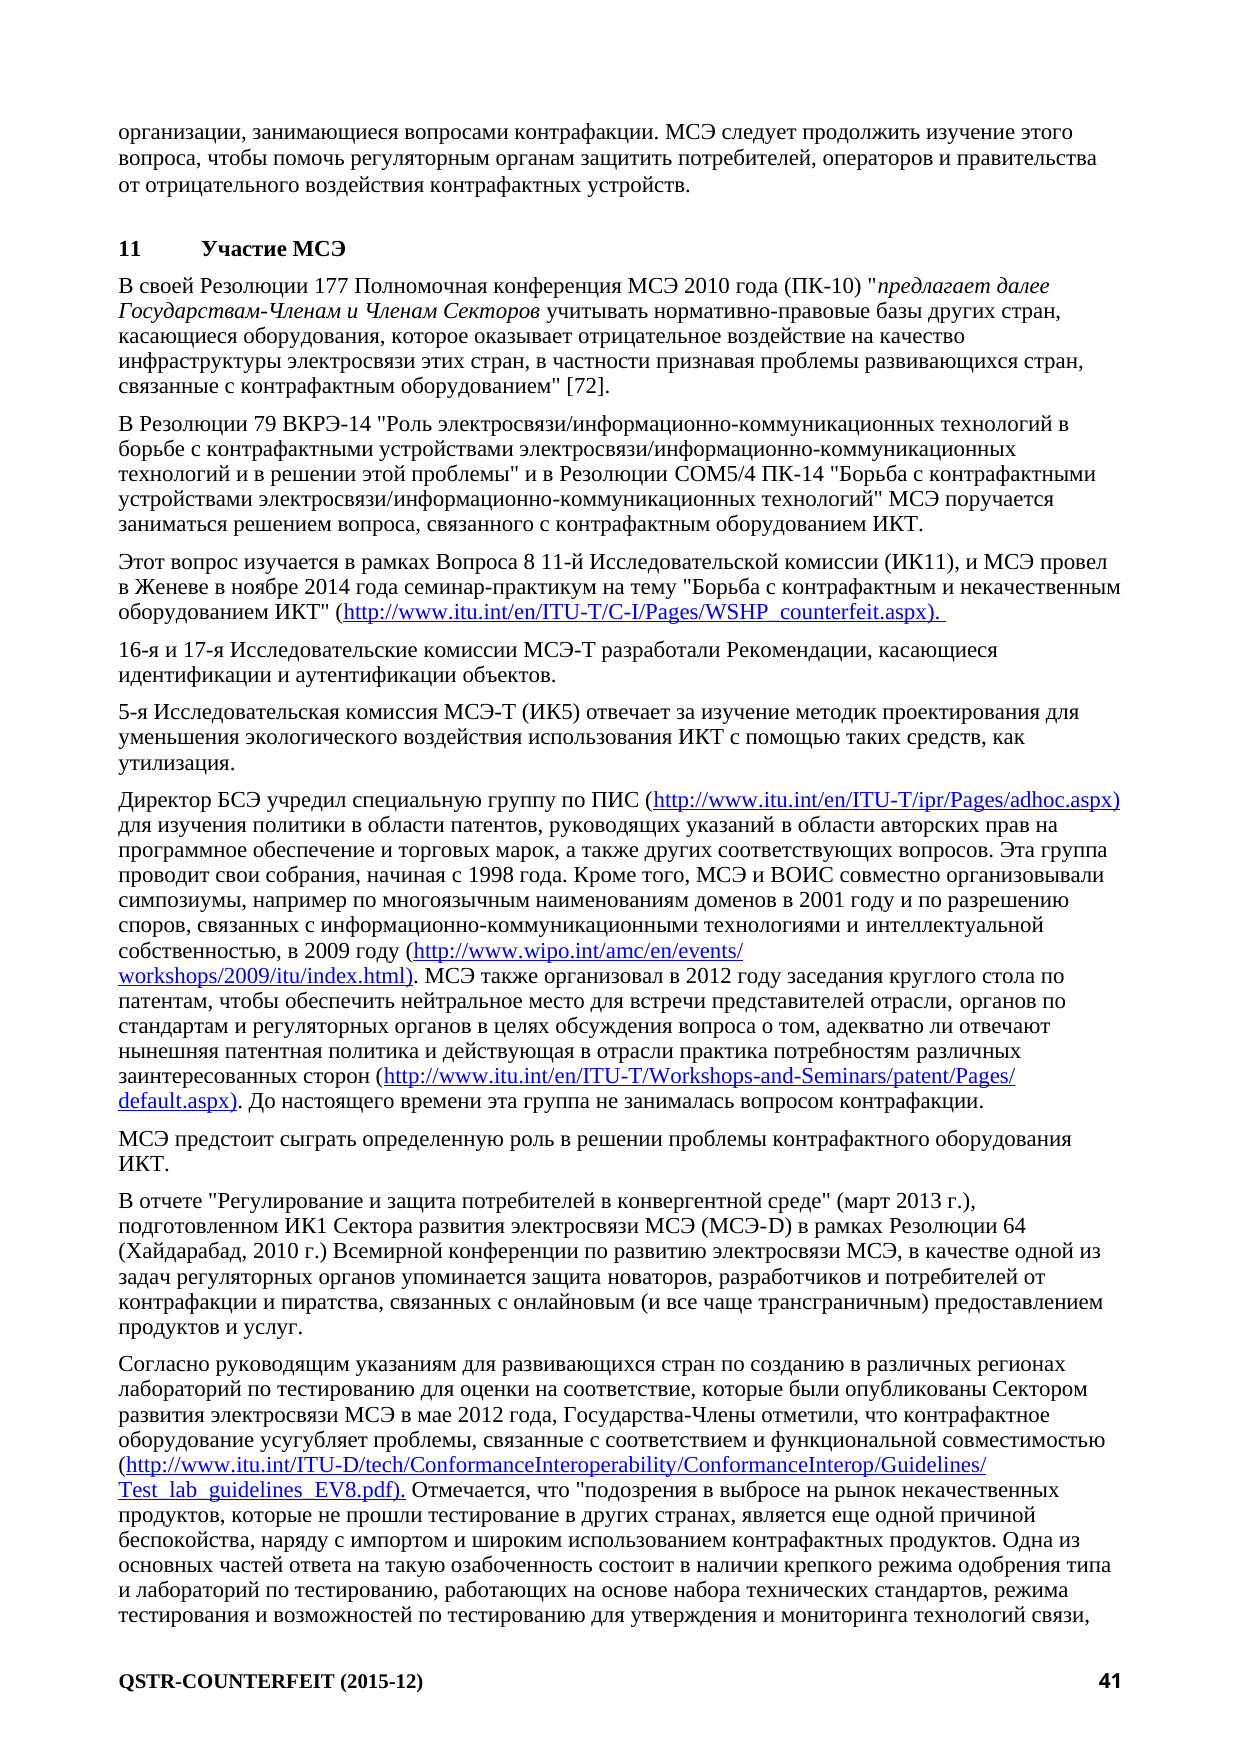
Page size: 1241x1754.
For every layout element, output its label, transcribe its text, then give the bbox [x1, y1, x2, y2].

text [118, 118, 1122, 197]
text В своей Резолюции 177 Полномочная конференция МСЭ 2010 года (ПК-10) "предлагает далее Государствам-Членам и Членам Секторов учитывать нормативно-правовые базы других стран, касающиеся оборудования, которое оказывает отрицательное воздействие на качество инфраструктуры электросвязи этих стран, в частности признавая проблемы развивающихся стран, связанные с контрафактным оборудованием" [72]. [118, 273, 1122, 399]
text Директор БСЭ учредил специальную группу по ПИС (http://www.itu.int/en/ITU-T/ipr/Pages/adhoc.aspx) для изучения политики в области патентов, руководящих указаний в области авторских прав на программное обеспечение и торговых марок, а также других соответствующих вопросов. Эта группа проводит свои собрания, начиная с 1998 года. Кроме того, МСЭ и ВОИС совместно организовывали симпозиумы, например по многоязычным наименованиям доменов в 2001 году и по разрешению споров, связанных с информационно-коммуникационными технологиями и интеллектуальной собственностью, в 2009 году (http://www.wipo.int/amc/en/events/ workshops/2009/itu/index.html). МСЭ также организовал в 2012 году заседания круглого стола по патентам, чтобы обеспечить нейтральное место для встречи представителей отрасли, органов по стандартам и регуляторных органов в целях обсуждения вопроса о том, адекватно ли отвечают нынешняя патентная политика и действующая в отрасли практика потребностям различных заинтересованных сторон (http://www.itu.int/en/ITU-T/Workshops-and-Seminars/patent/Pages/ default.aspx). До настоящего времени эта группа не занималась вопросом контрафакции. [118, 787, 1122, 1114]
text 16-я и 17-я Исследовательские комиссии МСЭ-Т разработали Рекомендации, касающиеся идентификации и аутентификации объектов. [118, 637, 1122, 687]
text В Резолюции 79 ВКРЭ-14 "Роль электросвязи/информационно-коммуникационных технологий в борьбе с контрафактными устройствами электросвязи/информационно-коммуникационных технологий и в решении этой проблемы" и в Резолюции COM5/4 ПК-14 "Борьба с контрафактными устройствами электросвязи/информационно-коммуникационных технологий" МСЭ поручается заниматься решением вопроса, связанного с контрафактным оборудованием ИКТ. [118, 411, 1122, 537]
subtitle 11 Участие МСЭ [118, 235, 1122, 261]
text МСЭ предстоит сыграть определенную роль в решении проблемы контрафактного оборудования ИКТ. [118, 1126, 1122, 1176]
text 5-я Исследовательская комиссия МСЭ-Т (ИК5) отвечает за изучение методик проектирования для уменьшения экологического воздействия использования ИКТ с помощью таких средств, как утилизация. [118, 700, 1122, 775]
text В отчете "Регулирование и защита потребителей в конвергентной среде" (март 2013 г.), подготовленном ИК1 Сектора развития электросвязи МСЭ (МСЭ-D) в рамках Резолюции 64 (Хайдарабад, 2010 г.) Всемирной конференции по развитию электросвязи МСЭ, в качестве одной из задач регуляторных органов упоминается защита новаторов, разработчиков и потребителей от контрафакции и пиратства, связанных с онлайновым (и все чаще трансграничным) предоставлением продуктов и услуг. [118, 1189, 1122, 1339]
text Этот вопрос изучается в рамках Вопроса 8 11-й Исследовательской комиссии (ИК11), и МСЭ провел в Женеве в ноябре 2014 года семинар-практикум на тему "Борьба с контрафактным и некачественным оборудованием ИКТ" (http://www.itu.int/en/ITU-T/C-I/Pages/WSHP_counterfeit.aspx). [118, 549, 1122, 624]
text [118, 1352, 1122, 1628]
